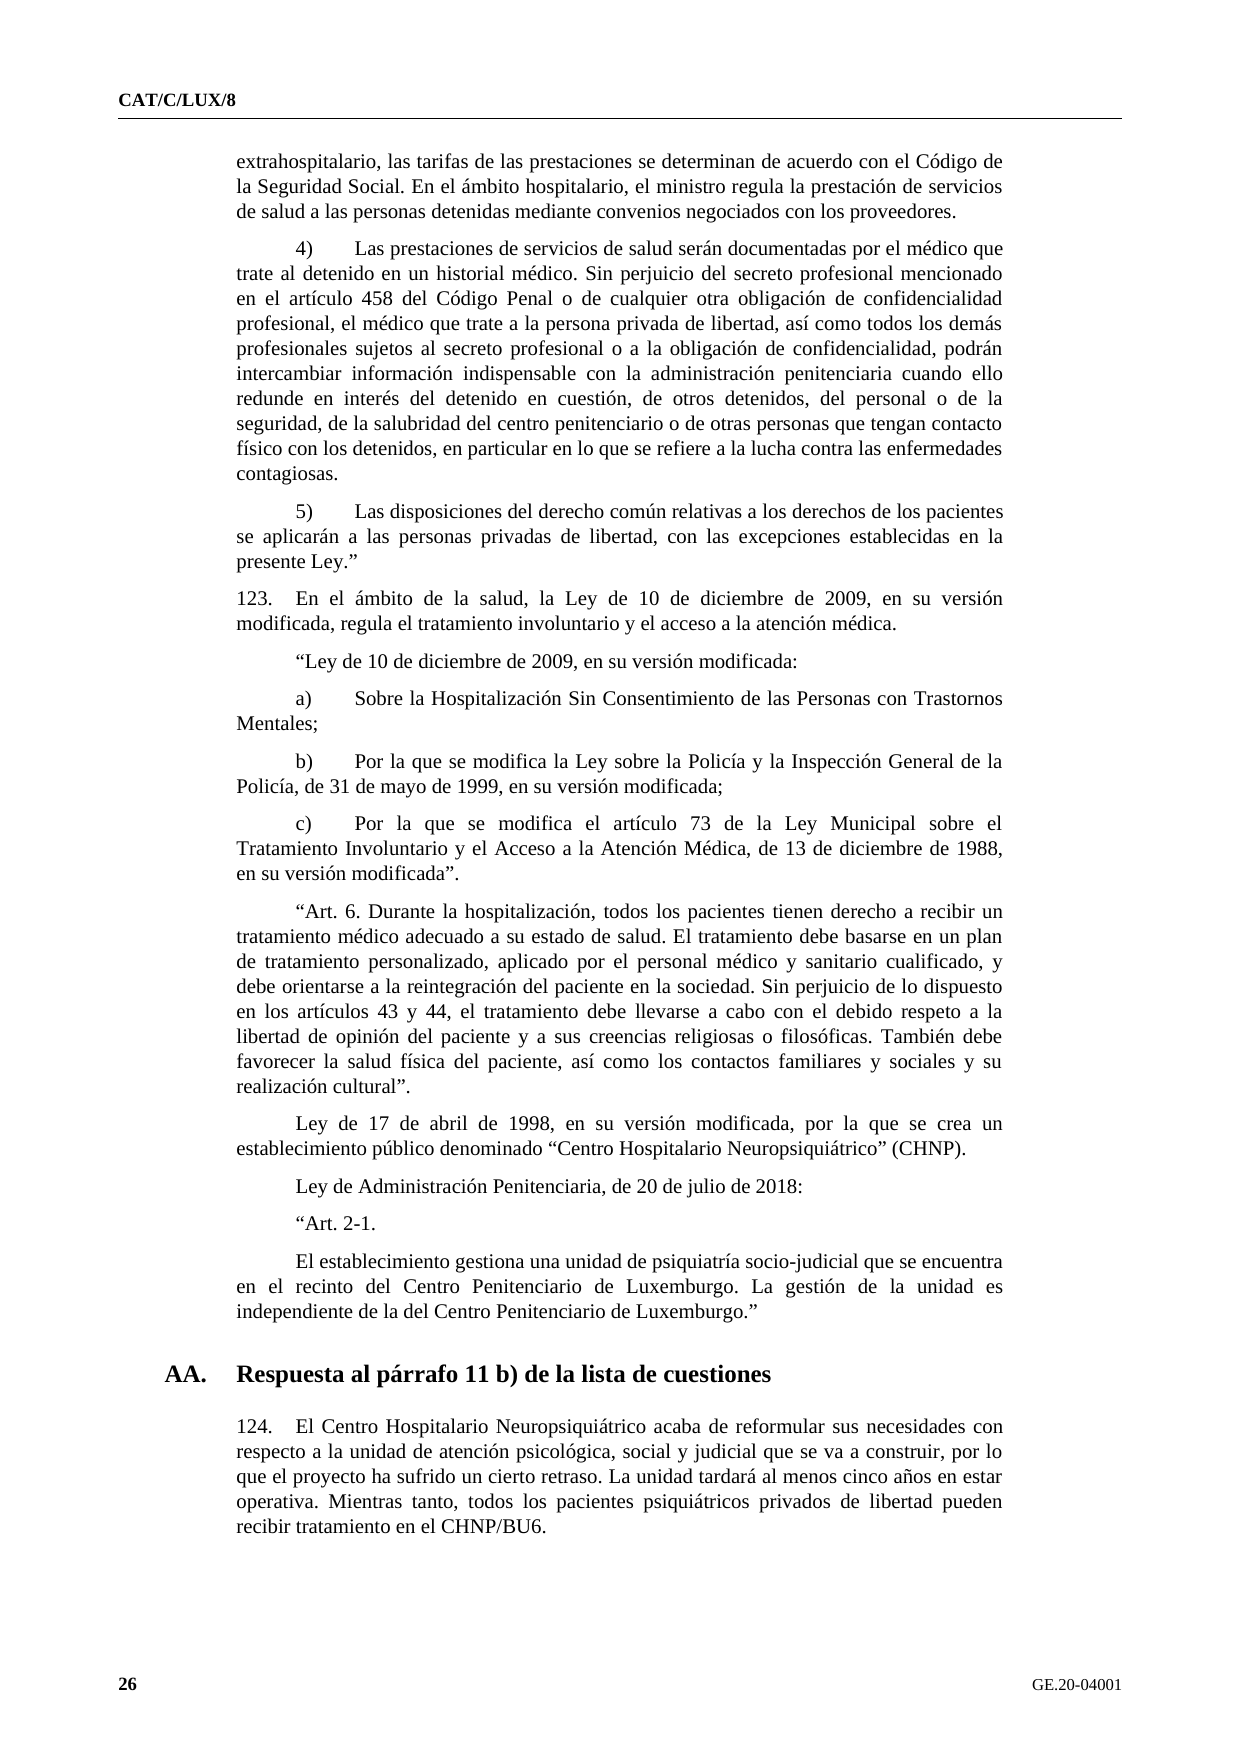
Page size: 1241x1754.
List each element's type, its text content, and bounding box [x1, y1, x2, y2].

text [236, 148, 1004, 223]
text 123. En el ámbito de la salud, la Ley de 10 de diciembre de 2009, en su versión modificada, regula el tratamiento involuntario y el acceso a la atención médica. [236, 585, 1004, 635]
text 5) Las disposiciones del derecho común relativas a los derechos de los pacientes se aplicarán a las personas privadas de libertad, con las excepciones establecidas en la presente Ley.” [236, 498, 1004, 573]
text “Art. 2-1. [236, 1210, 1004, 1235]
text c) Por la que se modifica el artículo 73 de la Ley Municipal sobre el Tratamiento Involuntario y el Acceso a la Atención Médica, de 13 de diciembre de 1988, en su versión modificada”. [236, 810, 1004, 885]
text a) Sobre la Hospitalización Sin Consentimiento de las Personas con Trastornos Mentales; [236, 685, 1004, 735]
text “Art. 6. Durante la hospitalización, todos los pacientes tienen derecho a recibir un tratamiento médico adecuado a su estado de salud. El tratamiento debe basarse en un plan de tratamiento personalizado, aplicado por el personal médico y sanitario cualificado, y debe orientarse a la reintegración del paciente en la sociedad. Sin perjuicio de lo dispuesto en los artículos 43 y 44, el tratamiento debe llevarse a cabo con el debido respeto a la libertad de opinión del paciente y a sus creencias religiosas o filosóficas. También debe favorecer la salud física del paciente, así como los contactos familiares y sociales y su realización cultural”. [236, 898, 1004, 1098]
text b) Por la que se modifica la Ley sobre la Policía y la Inspección General de la Policía, de 31 de mayo de 1999, en su versión modificada; [236, 748, 1004, 798]
text Ley de 17 de abril de 1998, en su versión modificada, por la que se crea un establecimiento público denominado “Centro Hospitalario Neuropsiquiátrico” (CHNP). [236, 1110, 1004, 1160]
text 4) Las prestaciones de servicios de salud serán documentadas por el médico que trate al detenido en un historial médico. Sin perjuicio del secreto profesional mencionado en el artículo 458 del Código Penal o de cualquier otra obligación de confidencialidad profesional, el médico que trate a la persona privada de libertad, así como todos los demás profesionales sujetos al secreto profesional o a la obligación de confidencialidad, podrán intercambiar información indispensable con la administración penitenciaria cuando ello redunde en interés del detenido en cuestión, de otros detenidos, del personal o de la seguridad, de la salubridad del centro penitenciario o de otras personas que tengan contacto físico con los detenidos, en particular en lo que se refiere a la lucha contra las enfermedades contagiosas. [236, 235, 1004, 485]
text “Ley de 10 de diciembre de 2009, en su versión modificada: [236, 648, 1004, 673]
text AA. Respuesta al párrafo 11 b) de la lista de cuestiones [118, 1360, 1004, 1388]
text El establecimiento gestiona una unidad de psiquiatría socio-judicial que se encuentra en el recinto del Centro Penitenciario de Luxemburgo. La gestión de la unidad es independiente de la del Centro Penitenciario de Luxemburgo.” [236, 1248, 1004, 1323]
text Ley de Administración Penitenciaria, de 20 de julio de 2018: [236, 1173, 1004, 1198]
text 124. El Centro Hospitalario Neuropsiquiátrico acaba de reformular sus necesidades con respecto a la unidad de atención psicológica, social y judicial que se va a construir, por lo que el proyecto ha sufrido un cierto retraso. La unidad tardará al menos cinco años en estar operativa. Mientras tanto, todos los pacientes psiquiátricos privados de libertad pueden recibir tratamiento en el CHNP/BU6. [236, 1413, 1004, 1538]
